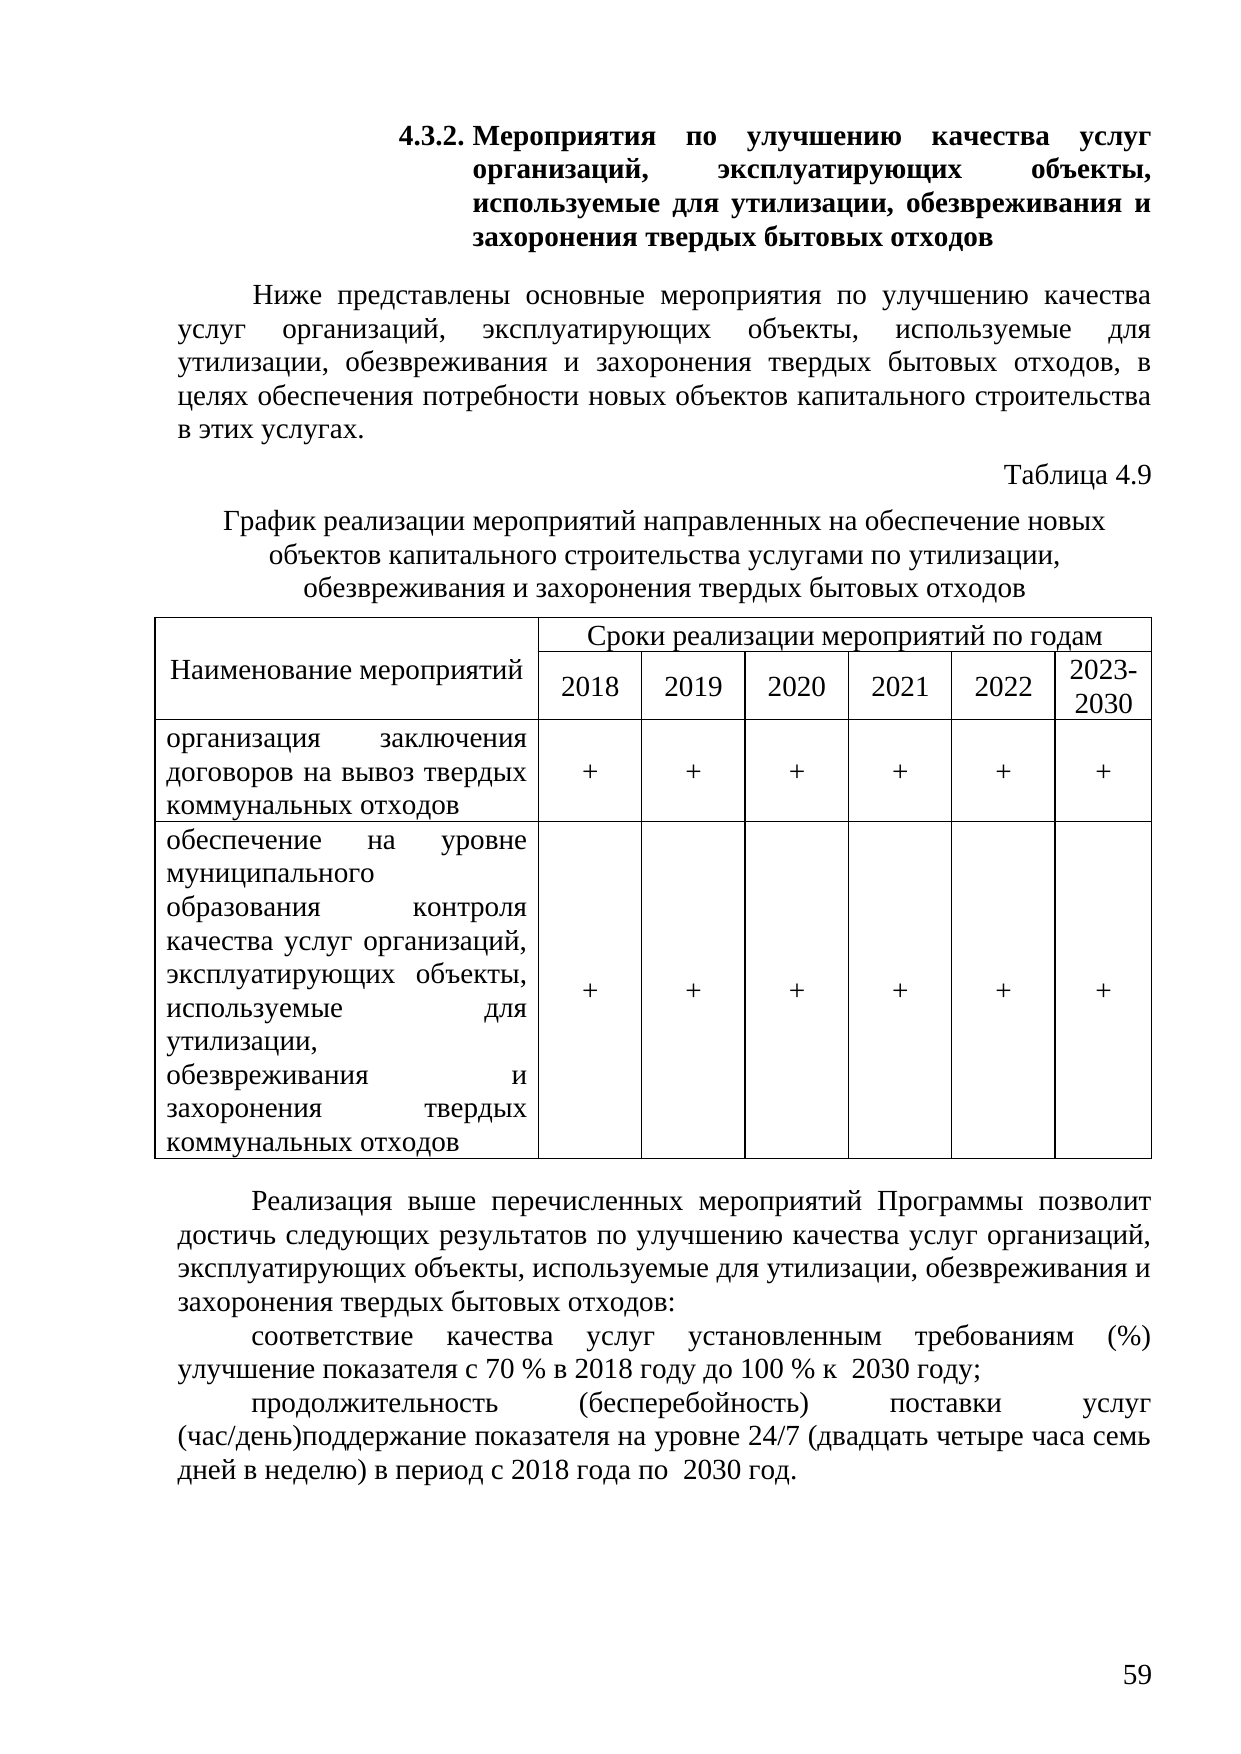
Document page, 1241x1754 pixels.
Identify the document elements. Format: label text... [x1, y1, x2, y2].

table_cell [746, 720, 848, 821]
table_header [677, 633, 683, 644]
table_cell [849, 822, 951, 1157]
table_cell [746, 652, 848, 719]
text Ниже представлены основные мероприятия по улучшению качества услуг организаций, эксплуатирующих объекты, используемые для утилизации, обезвреживания и захоронения твердых бытовых отходов, в целях обеспечения потребности новых объектов капитального строительства в этих услугах. [177, 277, 1152, 445]
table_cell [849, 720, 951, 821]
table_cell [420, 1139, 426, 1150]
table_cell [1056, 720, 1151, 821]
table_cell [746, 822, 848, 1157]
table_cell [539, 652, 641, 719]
text продолжительность (бесперебойность) поставки услуг (час/день)поддержание показателя на уровне 24/7 (двадцать четыре часа семь дней в неделю) в период с 2018 года по 2030 год. [177, 1385, 1152, 1485]
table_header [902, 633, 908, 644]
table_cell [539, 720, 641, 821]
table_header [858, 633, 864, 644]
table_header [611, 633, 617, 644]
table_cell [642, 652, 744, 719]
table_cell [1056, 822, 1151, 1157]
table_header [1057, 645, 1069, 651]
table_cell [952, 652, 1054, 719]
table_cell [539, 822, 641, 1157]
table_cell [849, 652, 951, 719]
text Реализация выше перечисленных мероприятий Программы позволит достичь следующих результатов по улучшению качества услуг организаций, эксплуатирующих объекты, используемые для утилизации, обезвреживания и захоронения твердых бытовых отходов: [177, 1183, 1152, 1318]
subtitle Мероприятия по улучшению качества услуг организаций, эксплуатирующих объекты, используемые для утилизации, обезвреживания и захоронения твердых бытовых отходов [399, 118, 1152, 252]
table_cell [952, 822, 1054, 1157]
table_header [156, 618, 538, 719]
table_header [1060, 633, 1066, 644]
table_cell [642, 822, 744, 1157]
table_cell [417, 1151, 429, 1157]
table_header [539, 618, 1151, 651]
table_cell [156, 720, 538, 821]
subtitle График реализации мероприятий направленных на обеспечение новых объектов капитального строительства услугами по утилизации, обезвреживания и захоронения твердых бытовых отходов [177, 503, 1152, 604]
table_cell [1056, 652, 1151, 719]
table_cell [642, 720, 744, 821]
text соответствие качества услуг установленным требованиям (%) улучшение показателя с 70 % в 2018 году до 100 % к 2030 году; [177, 1318, 1152, 1385]
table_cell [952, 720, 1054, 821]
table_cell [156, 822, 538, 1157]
text Таблица 4.9 [177, 457, 1152, 491]
